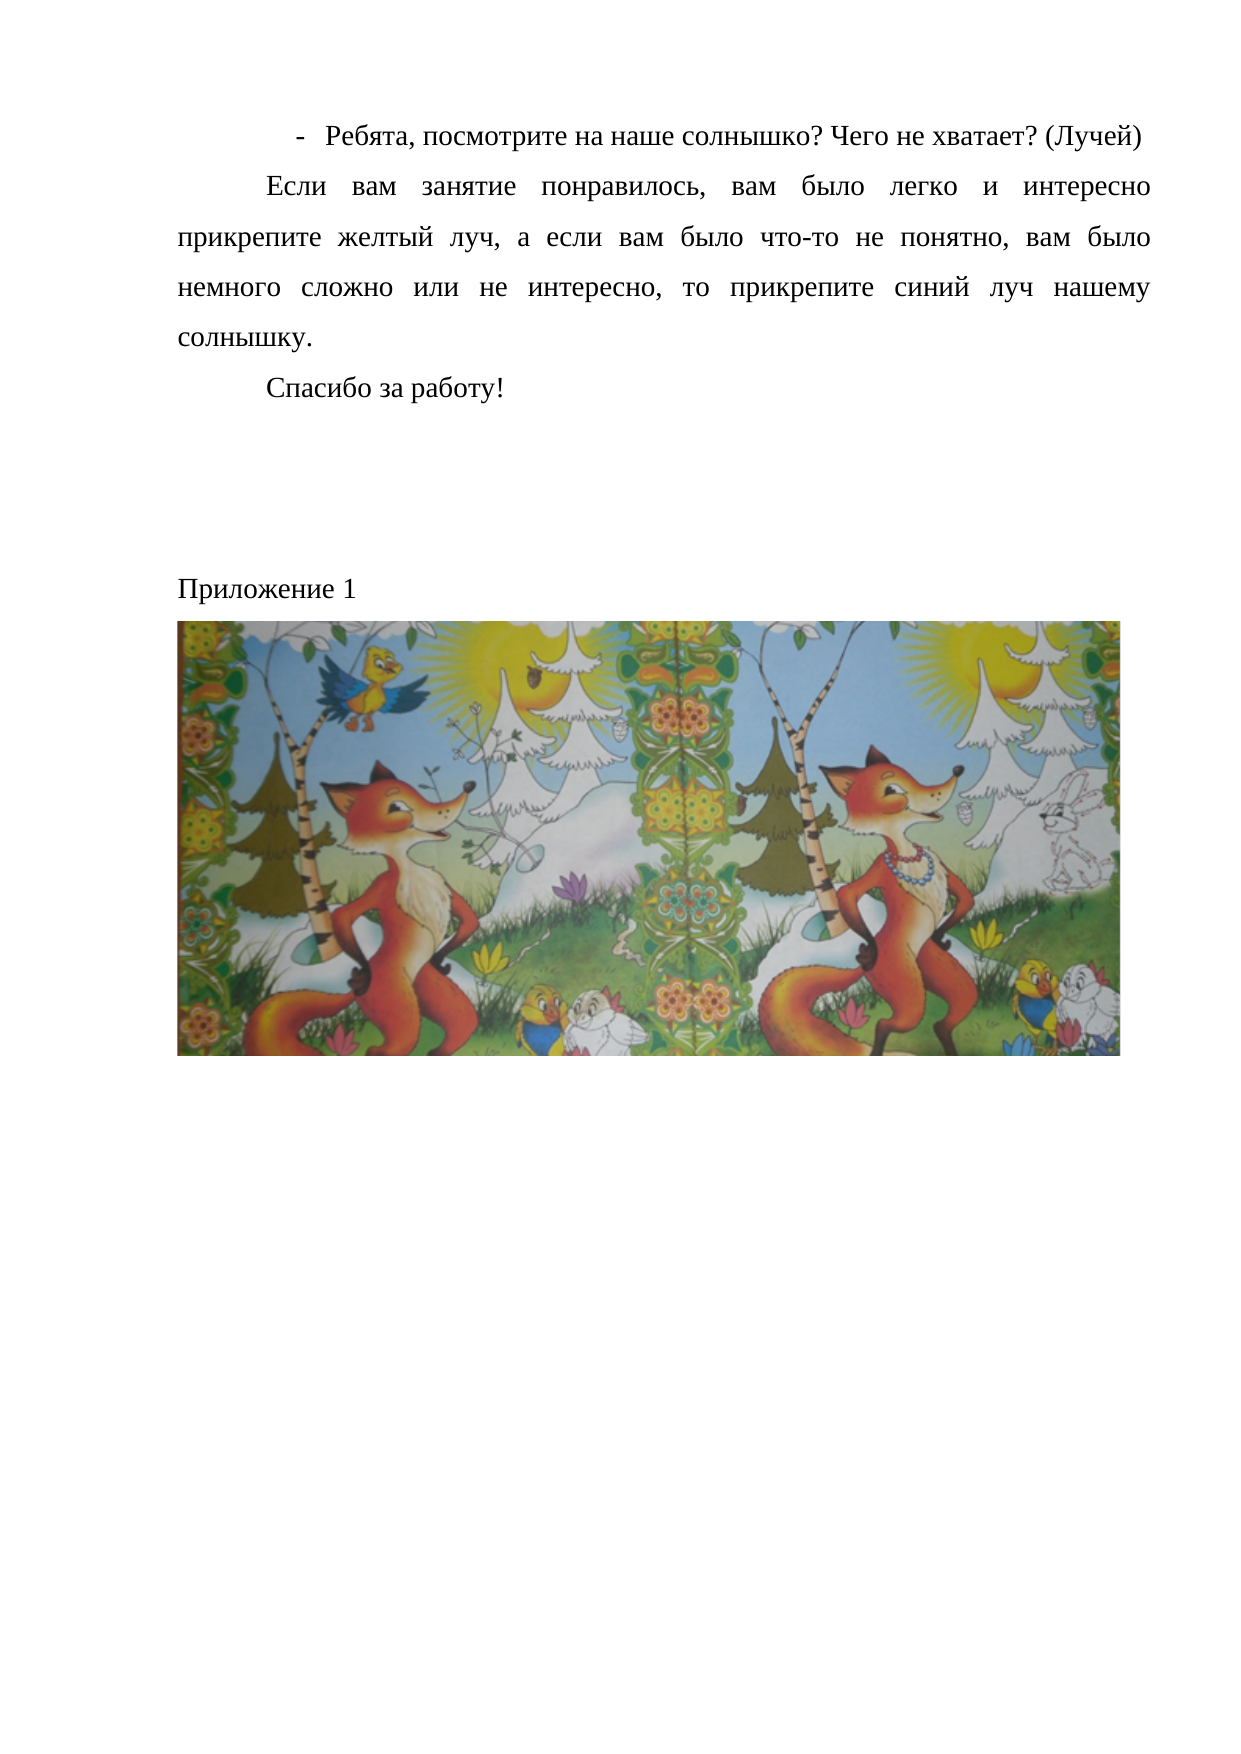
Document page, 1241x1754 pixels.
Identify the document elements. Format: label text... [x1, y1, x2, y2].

text Приложение 1 [177, 571, 1152, 604]
list Ребята, посмотрите на наше солнышко? Чего не хватает? (Лучей) [295, 118, 1152, 152]
text Если вам занятие понравилось, вам было легко и интересно прикрепите желтый луч, а если вам было что-то не понятно, вам было немного сложно или не интересно, то прикрепите синий луч нашему солнышку. [177, 168, 1152, 353]
picture [177, 621, 1122, 1056]
text Спасибо за работу! [177, 370, 1152, 403]
